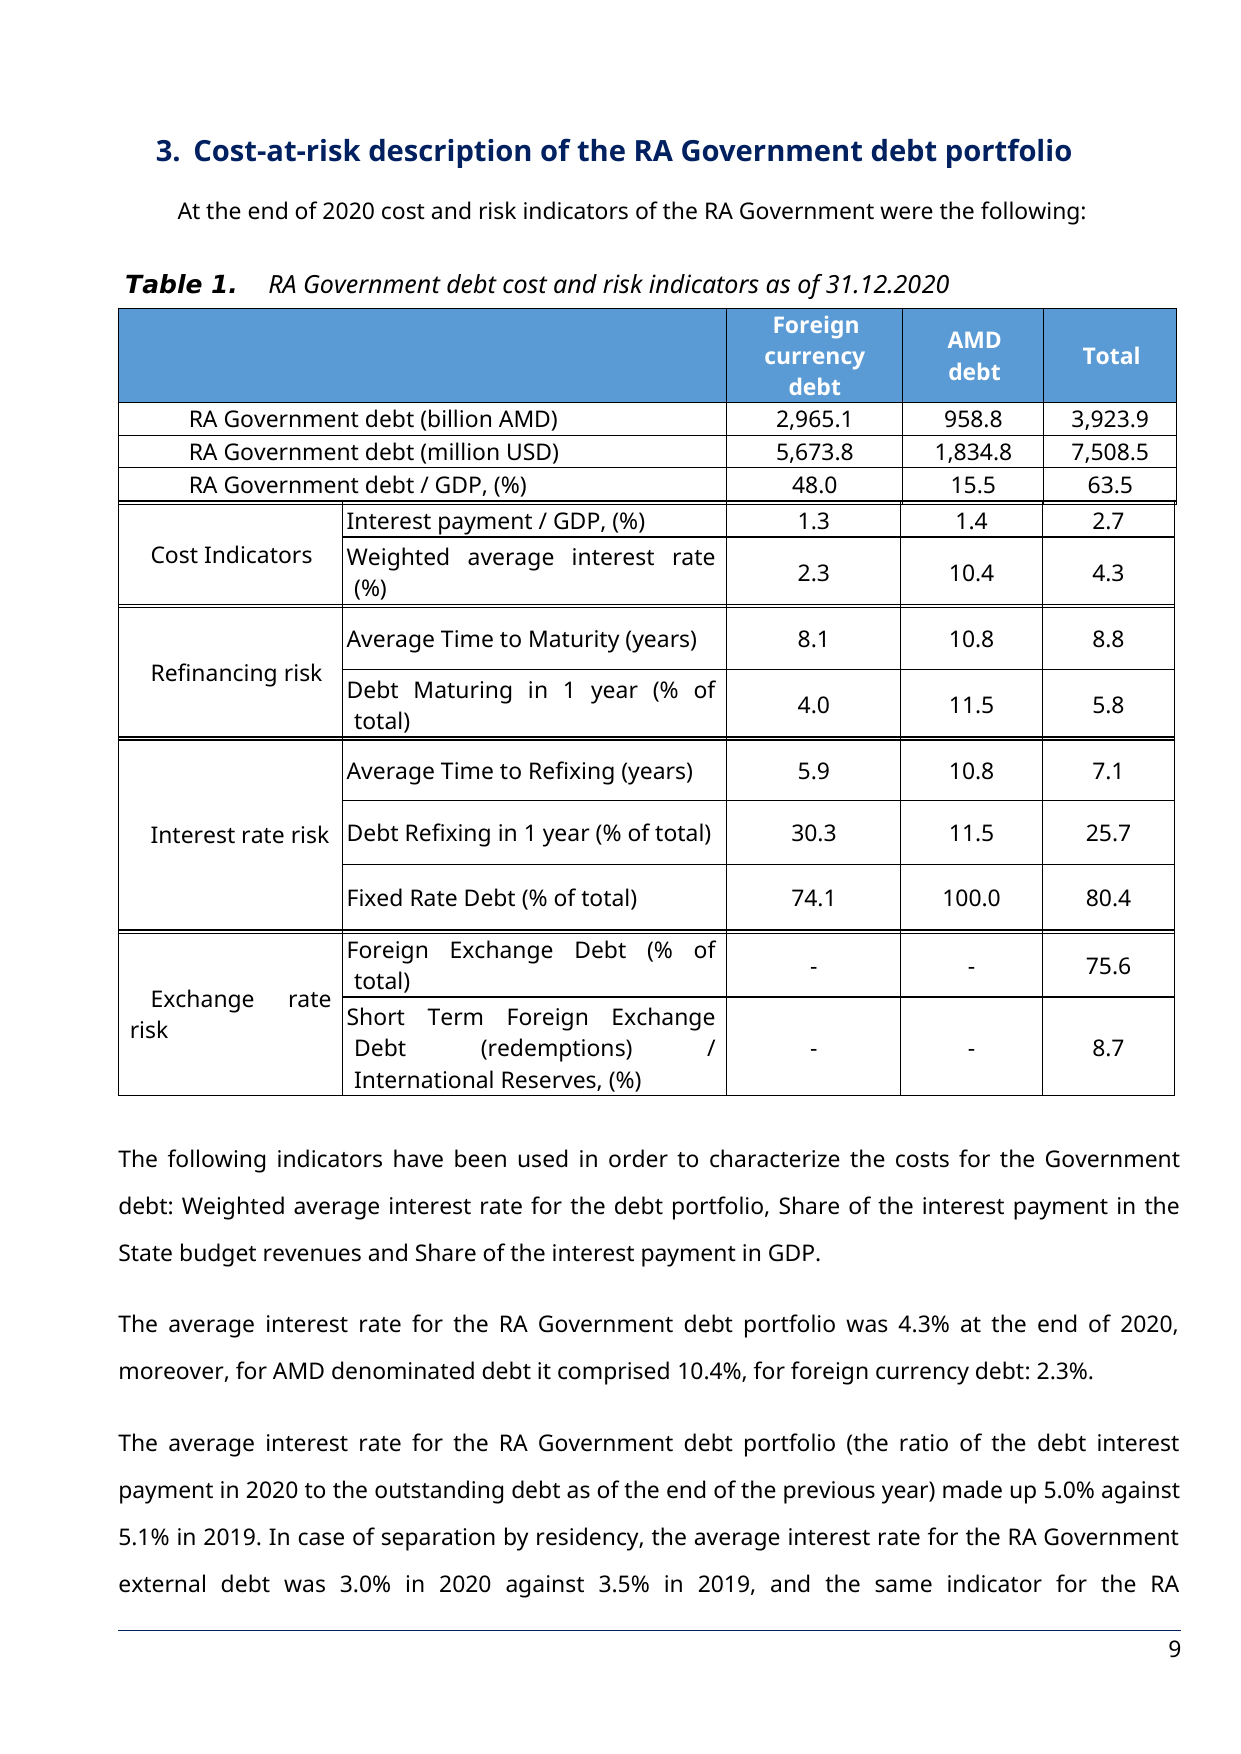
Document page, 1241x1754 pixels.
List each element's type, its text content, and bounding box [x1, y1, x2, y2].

table_cell 5.8 [1043, 670, 1174, 736]
table_cell Exchange rate risk [119, 934, 342, 1095]
subtitle Cost-at-risk description of the RA Government debt portfolio [156, 131, 1181, 170]
table_cell RA Government debt / GDP, (%) [119, 468, 726, 500]
table_cell 80.4 [1043, 865, 1174, 929]
table_cell 3,923.9 [1044, 403, 1176, 435]
table_cell RA Government debt (million USD) [119, 436, 726, 467]
table_cell 8.1 [727, 608, 900, 669]
table_cell Weighted average interest rate (%) [343, 538, 726, 603]
table_cell 8.8 [1043, 608, 1174, 669]
table_cell 11.5 [901, 801, 1042, 864]
table_header Total [1044, 309, 1176, 402]
text The following indicators have been used in order to characterize the costs for the Government debt: Weighted average interest rate for the debt portfolio, Share of the interest payment in the State budget revenues and Share of the interest payment in GDP. [118, 1143, 1181, 1268]
table_cell 2,965.1 [727, 403, 902, 435]
table_cell 7.1 [1043, 741, 1174, 800]
table_cell 7,508.5 [1044, 436, 1176, 467]
text The average interest rate for the RA Government debt portfolio was 4.3% at the end of 2020, moreover, for AMD denominated debt it comprised 10.4%, for foreign currency debt: 2.3%. [118, 1308, 1181, 1387]
table_cell 11.5 [901, 670, 1042, 736]
table_cell 15.5 [903, 468, 1043, 500]
table_cell 10.8 [901, 741, 1042, 800]
table_cell 4.0 [727, 670, 900, 736]
table_cell 10.4 [901, 538, 1042, 603]
table_cell Cost Indicators [119, 505, 342, 603]
table_cell 63.5 [1044, 468, 1176, 500]
subtitle RA Government debt cost and risk indicators as of 31.12.2020 [125, 267, 1181, 301]
table_cell 5,673.8 [727, 436, 902, 467]
table_cell 10.8 [901, 608, 1042, 669]
table_cell 4.3 [1043, 538, 1174, 603]
table_cell - [727, 998, 900, 1095]
table_cell Debt Maturing in 1 year (% of total) [343, 670, 726, 736]
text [118, 1427, 1181, 1599]
table_cell Interest rate risk [119, 741, 342, 929]
table_cell 958.8 [903, 403, 1043, 435]
table_cell 30.3 [727, 801, 900, 864]
table_cell 75.6 [1043, 934, 1174, 996]
table_cell Foreign Exchange Debt (% of total) [343, 934, 726, 996]
table_cell - [901, 998, 1042, 1095]
table_cell Average Time to Refixing (years) [343, 741, 726, 800]
table_cell 1.3 [727, 505, 900, 536]
table_cell 2.7 [1043, 505, 1174, 536]
table_cell - [901, 934, 1042, 996]
table_cell Debt Refixing in 1 year (% of total) [343, 801, 726, 864]
text At the end of 2020 cost and risk indicators of the RA Government were the following: [118, 195, 1181, 227]
table_cell 8.7 [1043, 998, 1174, 1095]
table_cell Fixed Rate Debt (% of total) [343, 865, 726, 929]
table_cell 48.0 [727, 468, 902, 500]
table_cell Interest payment / GDP, (%) [343, 505, 726, 536]
table_cell 74.1 [727, 865, 900, 929]
table_header Foreign currency debt [727, 309, 902, 402]
table_cell 2.3 [727, 538, 900, 603]
table_cell Average Time to Maturity (years) [343, 608, 726, 669]
table_cell RA Government debt (billion AMD) [119, 403, 726, 435]
table_cell Refinancing risk [119, 608, 342, 736]
table_cell - [727, 934, 900, 996]
table_header [119, 309, 726, 402]
table_header AMD debt [903, 309, 1043, 402]
table_cell 1,834.8 [903, 436, 1043, 467]
table_cell Short Term Foreign Exchange Debt (redemptions) / International Reserves, (%) [343, 998, 726, 1095]
table_cell 100.0 [901, 865, 1042, 929]
table_cell 1.4 [901, 505, 1042, 536]
table_cell 5.9 [727, 741, 900, 800]
table_cell 25.7 [1043, 801, 1174, 864]
